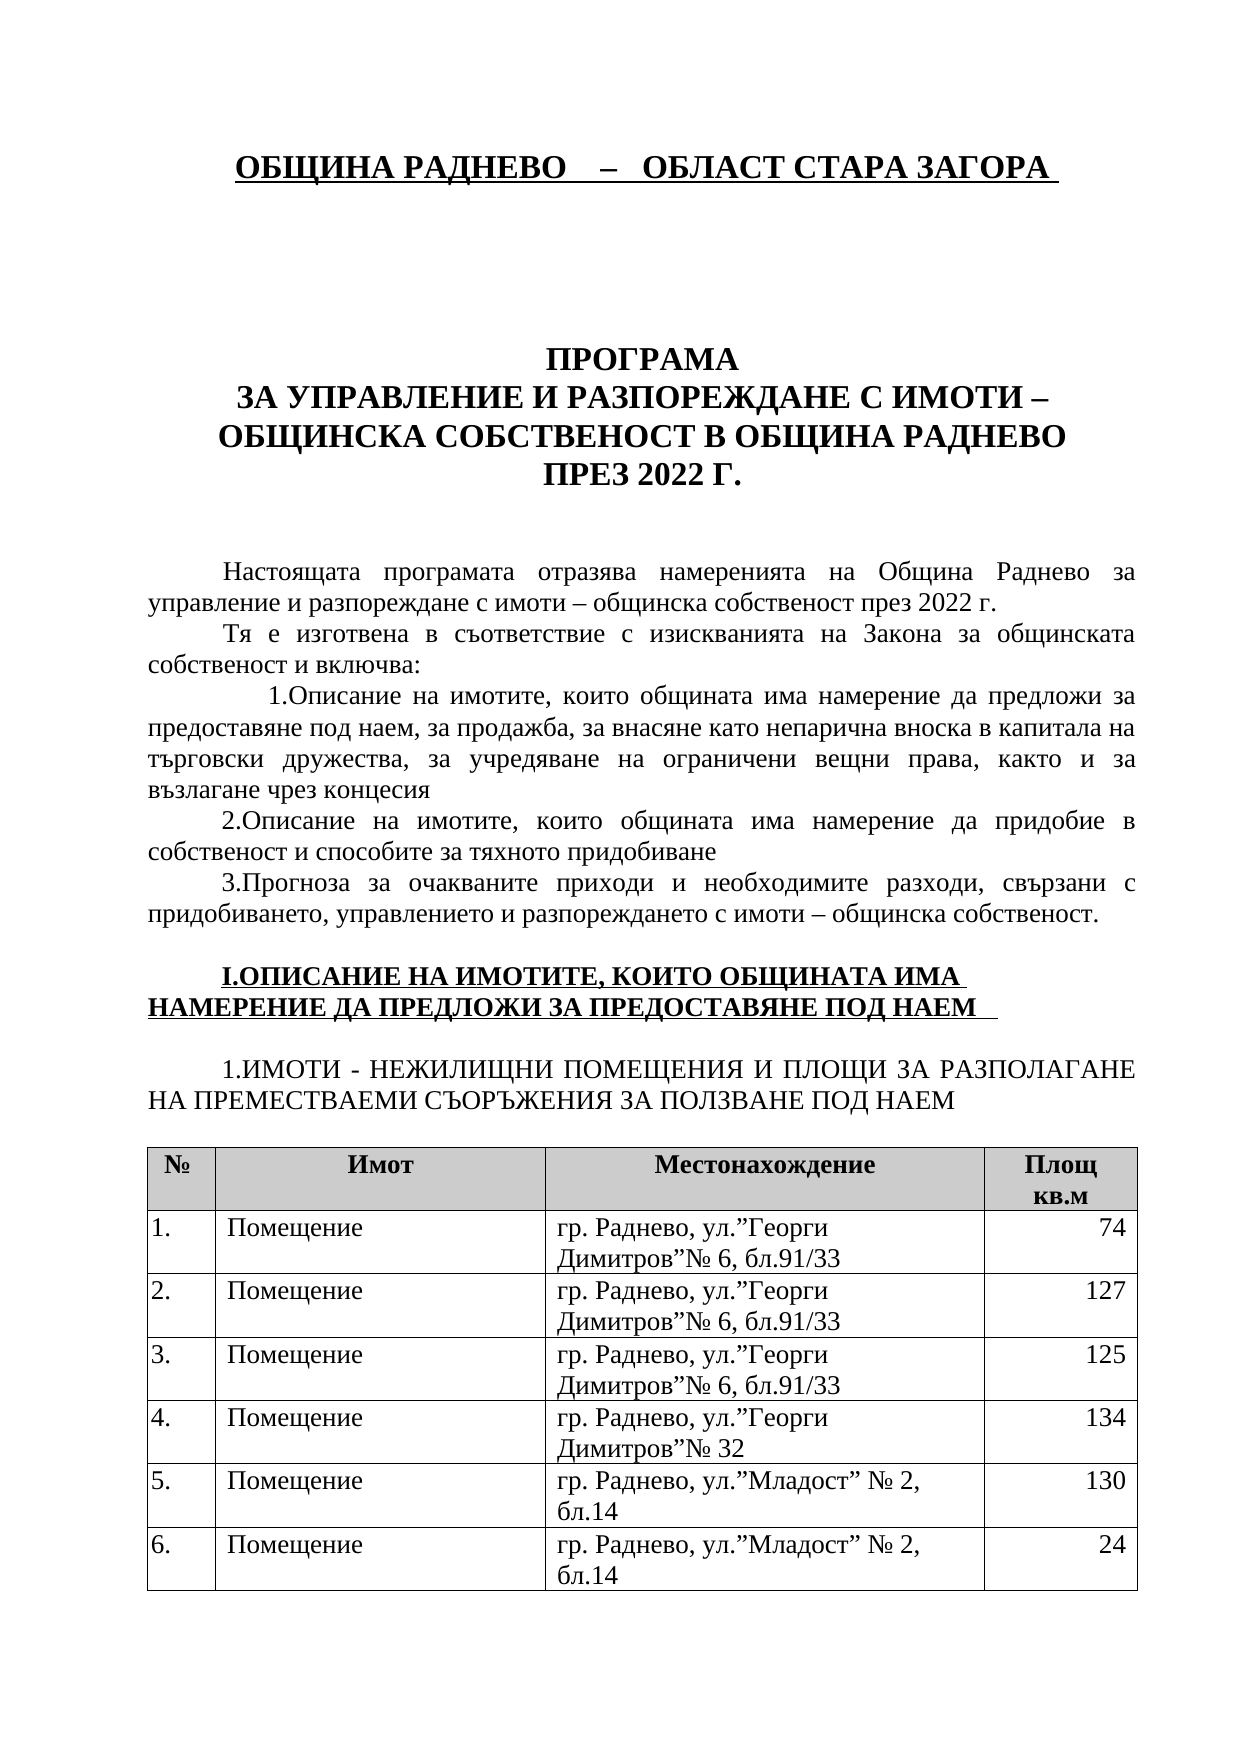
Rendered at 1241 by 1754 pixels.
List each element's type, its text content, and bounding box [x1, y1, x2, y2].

table_cell 74 [985, 1211, 1137, 1273]
text ПРЕЗ 2022 Г. [148, 454, 1137, 493]
table_cell [148, 1211, 215, 1273]
table_cell 125 [985, 1338, 1137, 1400]
text Тя е изготвена в съответствие с изискванията на Закона за общинската собственост и включва: [148, 617, 1137, 679]
text ПРОГРАМА [148, 339, 1137, 378]
table_cell 130 [985, 1464, 1137, 1527]
table_cell 24 [985, 1528, 1137, 1590]
table_cell гр. Раднево, ул.”Георги Димитров”№ 32 [546, 1401, 984, 1463]
text 2.Описание на имотите, които общината има намерение да придобие в собственост и способите за тяхното придобиване [148, 804, 1137, 866]
table_cell гр. Раднево, ул.”Младост” № 2, бл.14 [546, 1464, 984, 1527]
text 3.Прогноза за очакваните приходи и необходимите разходи, свързани с придобиването, управлението и разпореждането с имоти – общинска собственост. [148, 866, 1137, 929]
table_header Местонахождение [546, 1148, 984, 1210]
table_cell Помещение [216, 1401, 545, 1463]
table_cell [148, 1401, 215, 1463]
table_cell [148, 1528, 215, 1590]
text Настоящата програмата отразява намеренията на Община Раднево за управление и разпореждане с имоти – общинска собственост през 2022 г. [148, 555, 1137, 617]
table_cell 127 [985, 1274, 1137, 1337]
table_cell гр. Раднево, ул.”Георги Димитров”№ 6, бл.91/33 [546, 1338, 984, 1400]
table_cell [148, 1464, 215, 1527]
table_cell Помещение [216, 1211, 545, 1273]
table_cell 134 [985, 1401, 1137, 1463]
table_cell гр. Раднево, ул.”Георги Димитров”№ 6, бл.91/33 [546, 1274, 984, 1337]
text І.Описание на имотите, които общината има намерение да предложи за предоставяне под наем [148, 960, 1137, 1022]
table_cell Помещение [216, 1338, 545, 1400]
table_cell Помещение [216, 1274, 545, 1337]
text 1.имоти - нежилищни помещения и площи за разполагане на преместваеми съоръжения за поЛЗВАне под наем [148, 1053, 1137, 1116]
table_header Площ кв.м [985, 1148, 1137, 1210]
text ОБЩИНА РАДНЕВО – ОБЛАСТ СТАРА ЗАГОРА [148, 148, 1137, 186]
table_header Имот [216, 1148, 545, 1210]
table_cell [148, 1338, 215, 1400]
text 1.Описание на имотите, които общината има намерение да предложи за предоставяне под наем, за продажба, за внасяне като непарична вноска в капитала на търговски дружества, за учредяване на ограничени вещни права, както и за възлагане чрез концесия [148, 679, 1137, 804]
text ЗА УПРАВЛЕНИЕ И РАЗПОРЕЖДАНЕ С ИМОТИ –ОБЩИНСКА СОБСТВЕНОСТ В ОБЩИНА РАДНЕВО [148, 378, 1137, 454]
table_cell [148, 1274, 215, 1337]
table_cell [546, 1528, 984, 1590]
table_header № [148, 1148, 215, 1210]
table_cell Помещение [216, 1464, 545, 1527]
table_cell Помещение [216, 1528, 545, 1590]
table_cell гр. Раднево, ул.”Георги Димитров”№ 6, бл.91/33 [546, 1211, 984, 1273]
